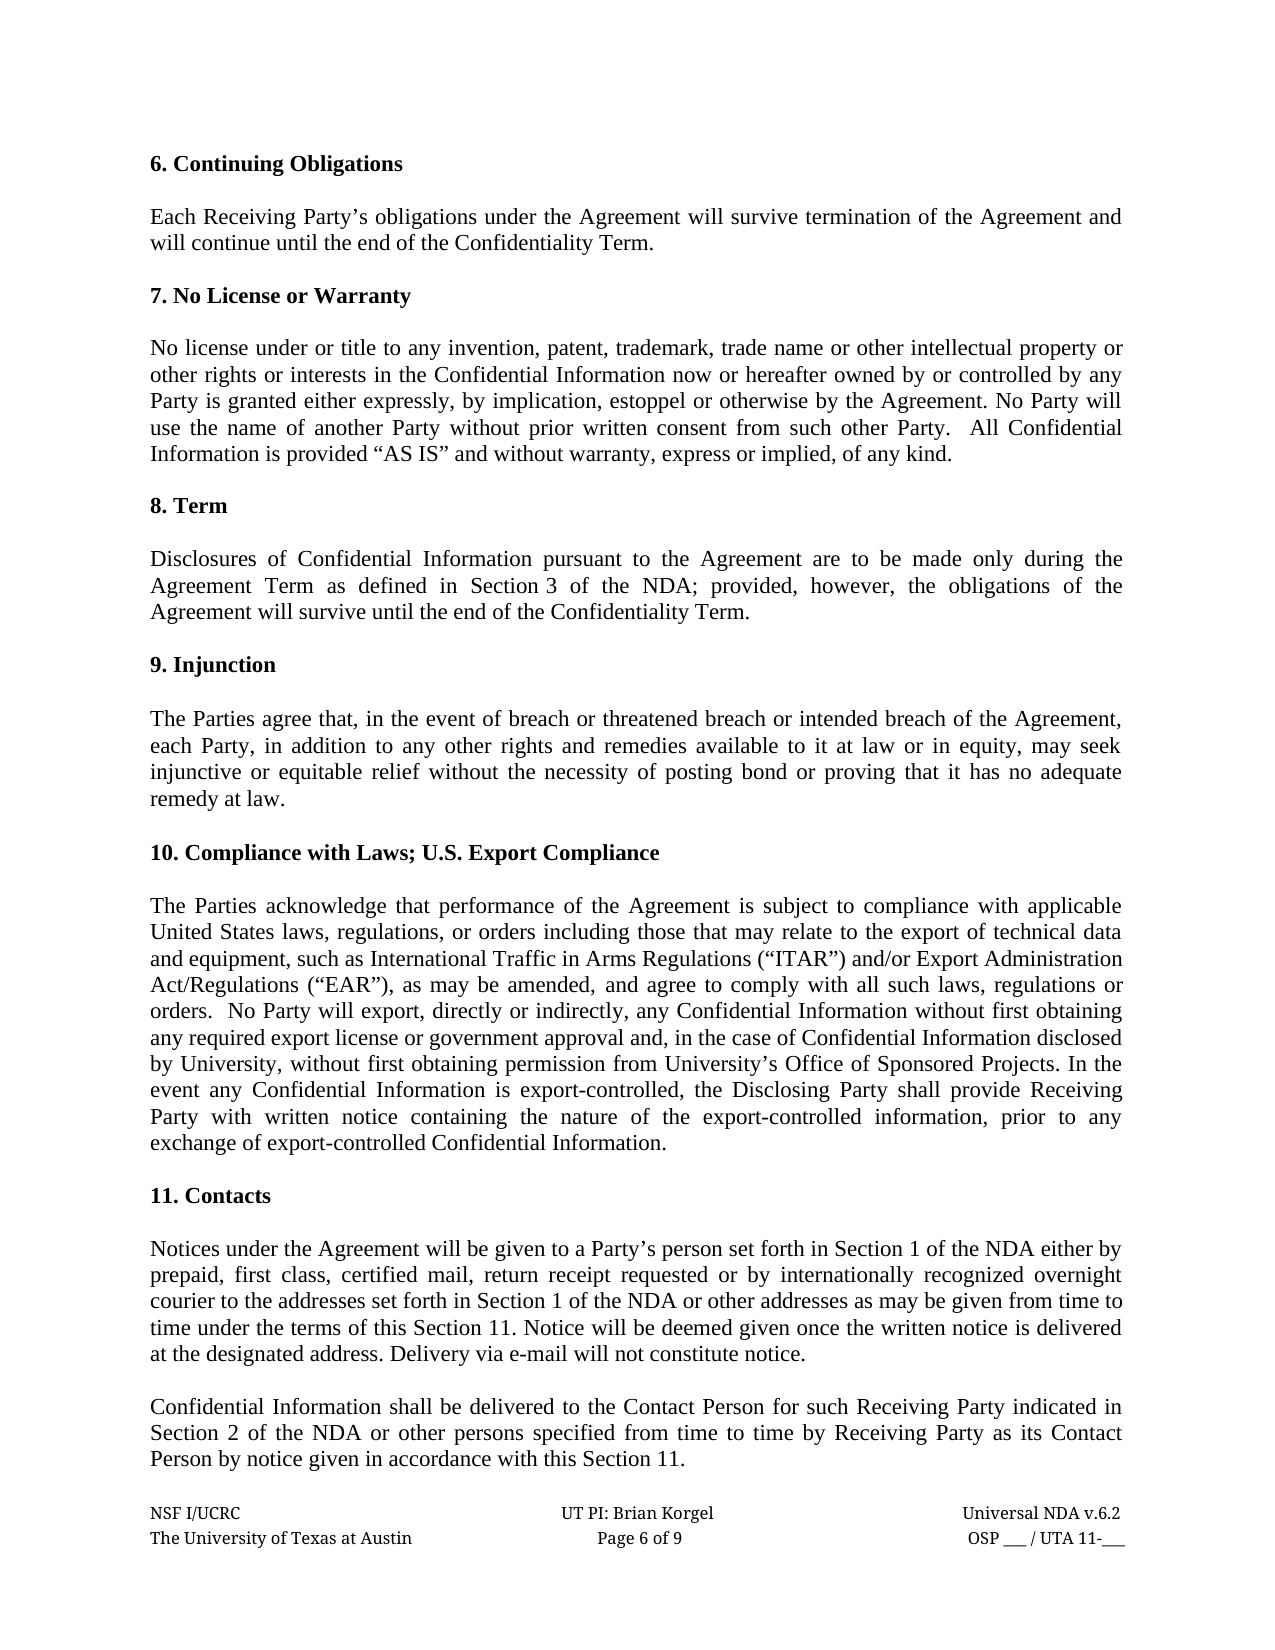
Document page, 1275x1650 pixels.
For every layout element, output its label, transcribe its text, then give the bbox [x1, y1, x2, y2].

text Each Receiving Party’s obligations under the Agreement will survive termination of the Agreement and will continue until the end of the Confidentiality Term. [150, 203, 1124, 255]
text Notices under the Agreement will be given to a Party’s person set forth in Section 1 of the NDA either by prepaid, first class, certified mail, return receipt requested or by internationally recognized overnight courier to the addresses set forth in Section 1 of the NDA or other addresses as may be given from time to time under the terms of this Section 11. Notice will be deemed given once the written notice is delivered at the designated address. Delivery via e-mail will not constitute notice. [150, 1235, 1124, 1366]
text 10. Compliance with Laws; U.S. Export Compliance [150, 839, 1124, 866]
text Disclosures of Confidential Information pursuant to the Agreement are to be made only during the Agreement Term as defined in Section 3 of the NDA; provided, however, the obligations of the Agreement will survive until the end of the Confidentiality Term. [150, 545, 1124, 624]
text 9. Injunction [150, 651, 1124, 677]
text The Parties acknowledge that performance of the Agreement is subject to compliance with applicable United States laws, regulations, or orders including those that may relate to the export of technical data and equipment, such as International Traffic in Arms Regulations (“ITAR”) and/or Export Administration Act/Regulations (“EAR”), as may be amended, and agree to comply with all such laws, regulations or orders. No Party will export, directly or indirectly, any Confidential Information without first obtaining any required export license or government approval and, in the case of Confidential Information disclosed by University, without first obtaining permission from University’s Office of Sponsored Projects. In the event any Confidential Information is export-controlled, the Disclosing Party shall provide Receiving Party with written notice containing the nature of the export-controlled information, prior to any exchange of export-controlled Confidential Information. [150, 892, 1124, 1156]
text Confidential Information shall be delivered to the Contact Person for such Receiving Party indicated in Section 2 of the NDA or other persons specified from time to time by Receiving Party as its Contact Person by notice given in accordance with this Section 11. [150, 1393, 1124, 1472]
text 8. Term [150, 493, 1124, 519]
text No license under or title to any invention, patent, trademark, trade name or other intellectual property or other rights or interests in the Confidential Information now or hereafter owned by or controlled by any Party is granted either expressly, by implication, estoppel or otherwise by the Agreement. No Party will use the name of another Party without prior written consent from such other Party. All Confidential Information is provided “AS IS” and without warranty, express or implied, of any kind. [150, 334, 1124, 466]
text 7. No License or Warranty [150, 282, 1124, 308]
text The Parties agree that, in the event of breach or threatened breach or intended breach of the Agreement, each Party, in addition to any other rights and remedies available to it at law or in equity, may seek injunctive or equitable relief without the necessity of posting bond or proving that it has no adequate remedy at law. [150, 706, 1124, 811]
text 11. Contacts [150, 1182, 1124, 1208]
text 6. Continuing Obligations [150, 150, 1124, 176]
